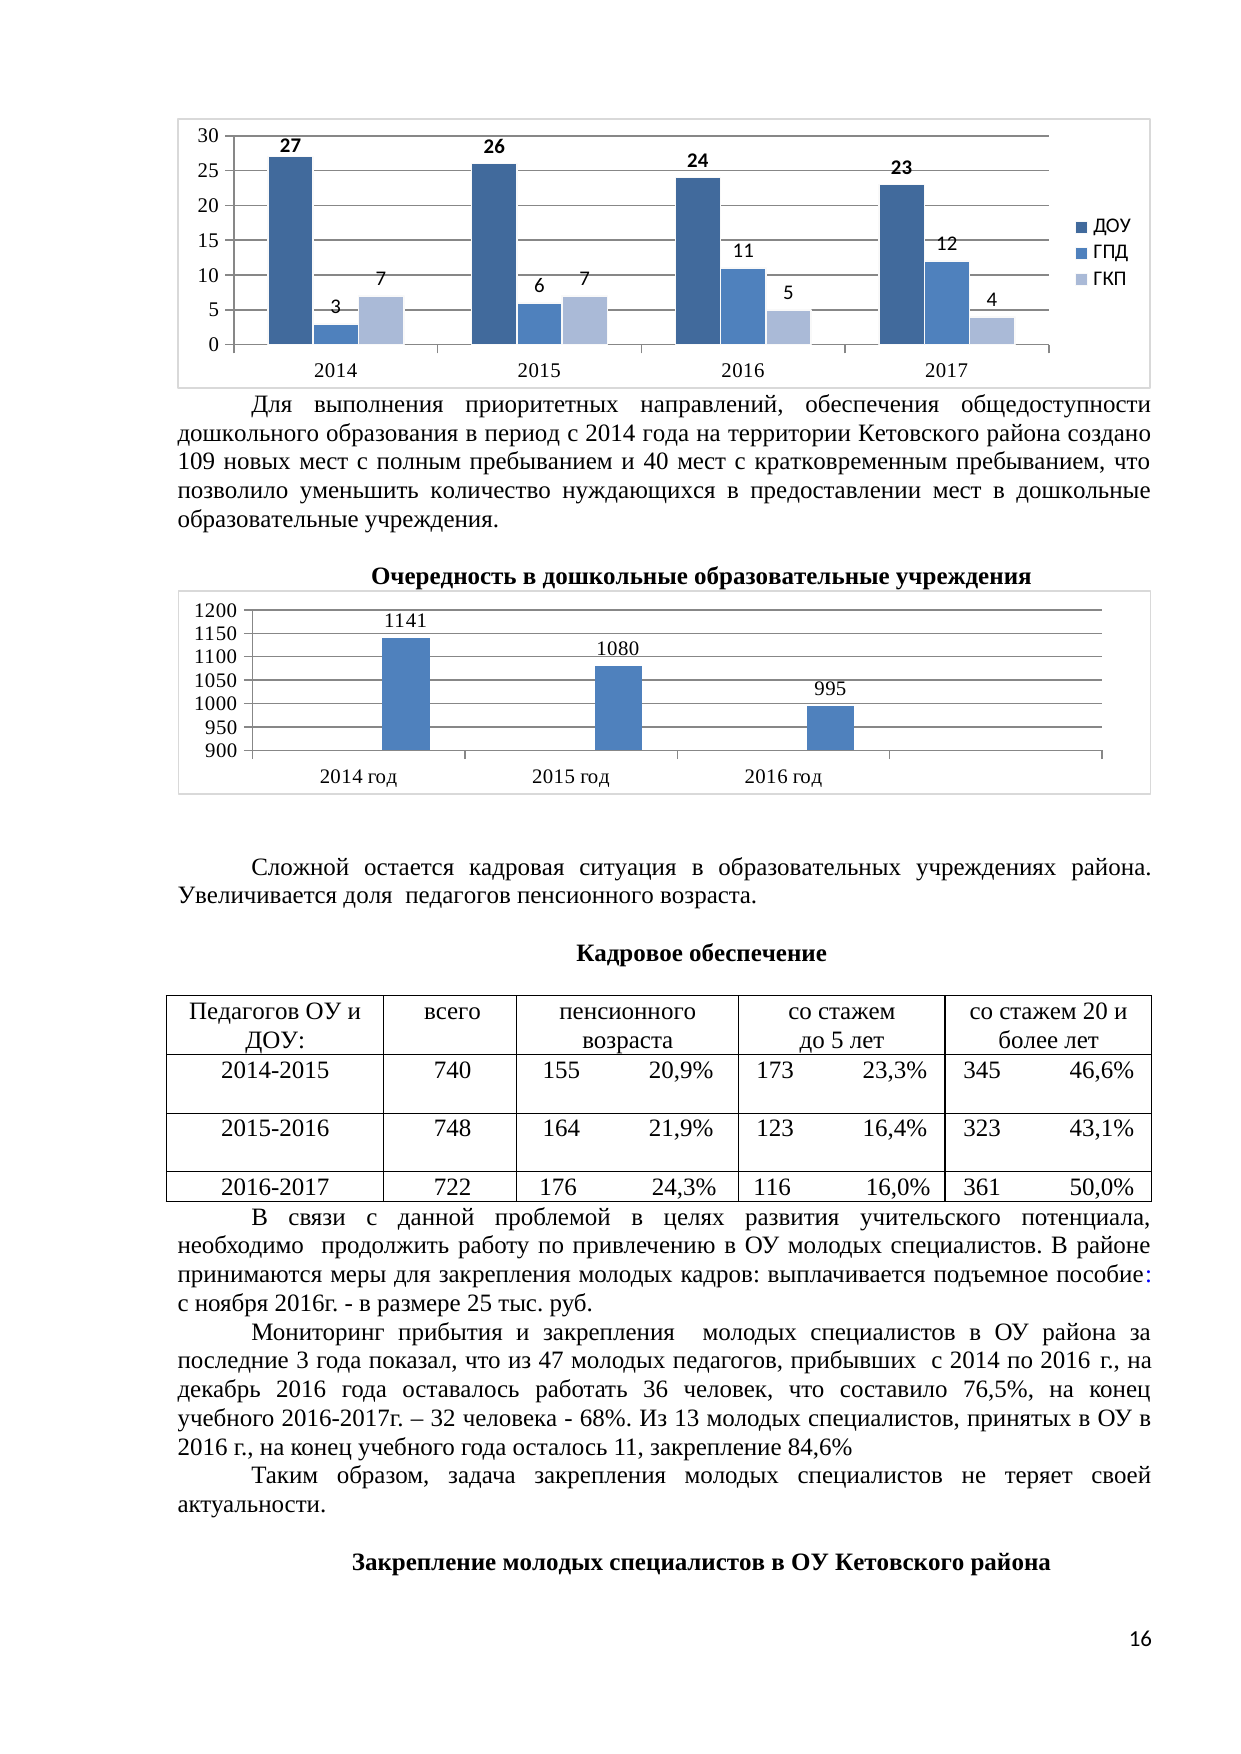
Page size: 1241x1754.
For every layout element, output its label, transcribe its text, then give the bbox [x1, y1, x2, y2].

text Для выполнения приоритетных направлений, обеспечения общедоступности дошкольного образования в период с 2014 года на территории Кетовского района создано 109 новых мест с полным пребыванием и 40 мест с кратковременным пребыванием, что позволило уменьшить количество нуждающихся в предоставлении мест в дошкольные образовательные учреждения. [177, 389, 1152, 533]
table_cell 173 23,3% [739, 1055, 944, 1112]
text Закрепление молодых специалистов в ОУ Кетовского района [177, 1547, 1152, 1576]
text Очередность в дошкольные образовательные учреждения [177, 561, 1152, 590]
table_header всего [384, 996, 516, 1054]
table_header пенсионного возраста [517, 996, 738, 1054]
table_cell 361 50,0% [946, 1172, 1151, 1201]
table_cell 748 [384, 1114, 516, 1171]
table_header со стажем 20 и более лет [946, 996, 1151, 1054]
table_cell 722 [384, 1172, 516, 1201]
table_cell 164 21,9% [517, 1114, 738, 1171]
table_header со стажем до 5 лет [739, 996, 944, 1054]
table_cell 2014-2015 [167, 1055, 383, 1112]
table_cell 345 46,6% [946, 1055, 1151, 1112]
table_cell 740 [384, 1055, 516, 1112]
table_cell 155 20,9% [517, 1055, 738, 1112]
text Кадровое обеспечение [177, 938, 1152, 967]
table_cell 123 16,4% [739, 1114, 944, 1171]
table_cell 323 43,1% [946, 1114, 1151, 1171]
text Мониторинг прибытия и закрепления молодых специалистов в ОУ района за последние 3 года показал, что из 47 молодых педагогов, прибывших с 2014 по 2016 г., на декабрь 2016 года оставалось работать 36 человек, что составило 76,5%, на конец учебного 2016-2017г. – 32 человека - 68%. Из 13 молодых специалистов, принятых в ОУ в 2016 г., на конец учебного года осталось 11, закрепление 84,6% [177, 1317, 1152, 1461]
table_cell 116 16,0% [739, 1172, 944, 1201]
table_header Педагогов ОУ и ДОУ: [167, 996, 383, 1054]
table_cell 2016-2017 [167, 1172, 383, 1201]
text В связи с данной проблемой в целях развития учительского потенциала, необходимо продолжить работу по привлечению в ОУ молодых специалистов. В районе принимаются меры для закрепления молодых кадров: выплачивается подъемное пособие: с ноября 2016г. - в размере 25 тыс. руб. [177, 1202, 1152, 1317]
table_cell 176 24,3% [517, 1172, 738, 1201]
text Таким образом, задача закрепления молодых специалистов не теряет своей актуальности. [177, 1461, 1152, 1518]
table_cell 2015-2016 [167, 1114, 383, 1171]
text Сложной остается кадровая ситуация в образовательных учреждениях района. Увеличивается доля педагогов пенсионного возраста. [177, 852, 1152, 909]
